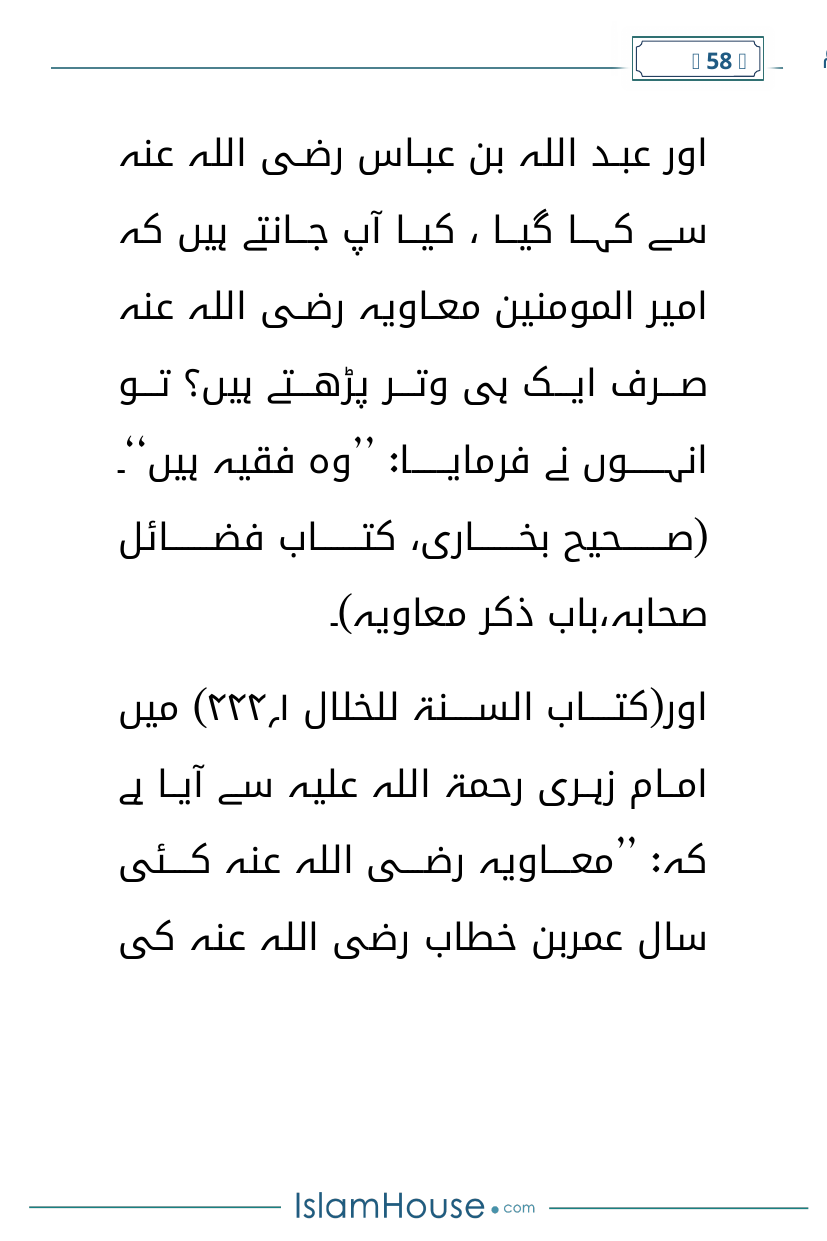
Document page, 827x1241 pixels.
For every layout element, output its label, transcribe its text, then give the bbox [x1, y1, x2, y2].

picture [288, 1187, 809, 1225]
picture [22, 1186, 281, 1224]
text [118, 672, 709, 974]
text اور عبد اللہ بن عباس رضی اللہ عنہ سے کہا گیا ، کیا آپ جانتے ہیں کہ امیر المومنین معاویہ رضی اللہ عنہ صرف ایک ہی وتر پڑھتے ہیں؟ تو انہوں نے فرمایا: ’’وہ فقیہ ہیں‘‘۔(صحیح بخاری، کتاب فضائل صحابہ،باب ذکر معاویہ)۔ [118, 118, 709, 650]
